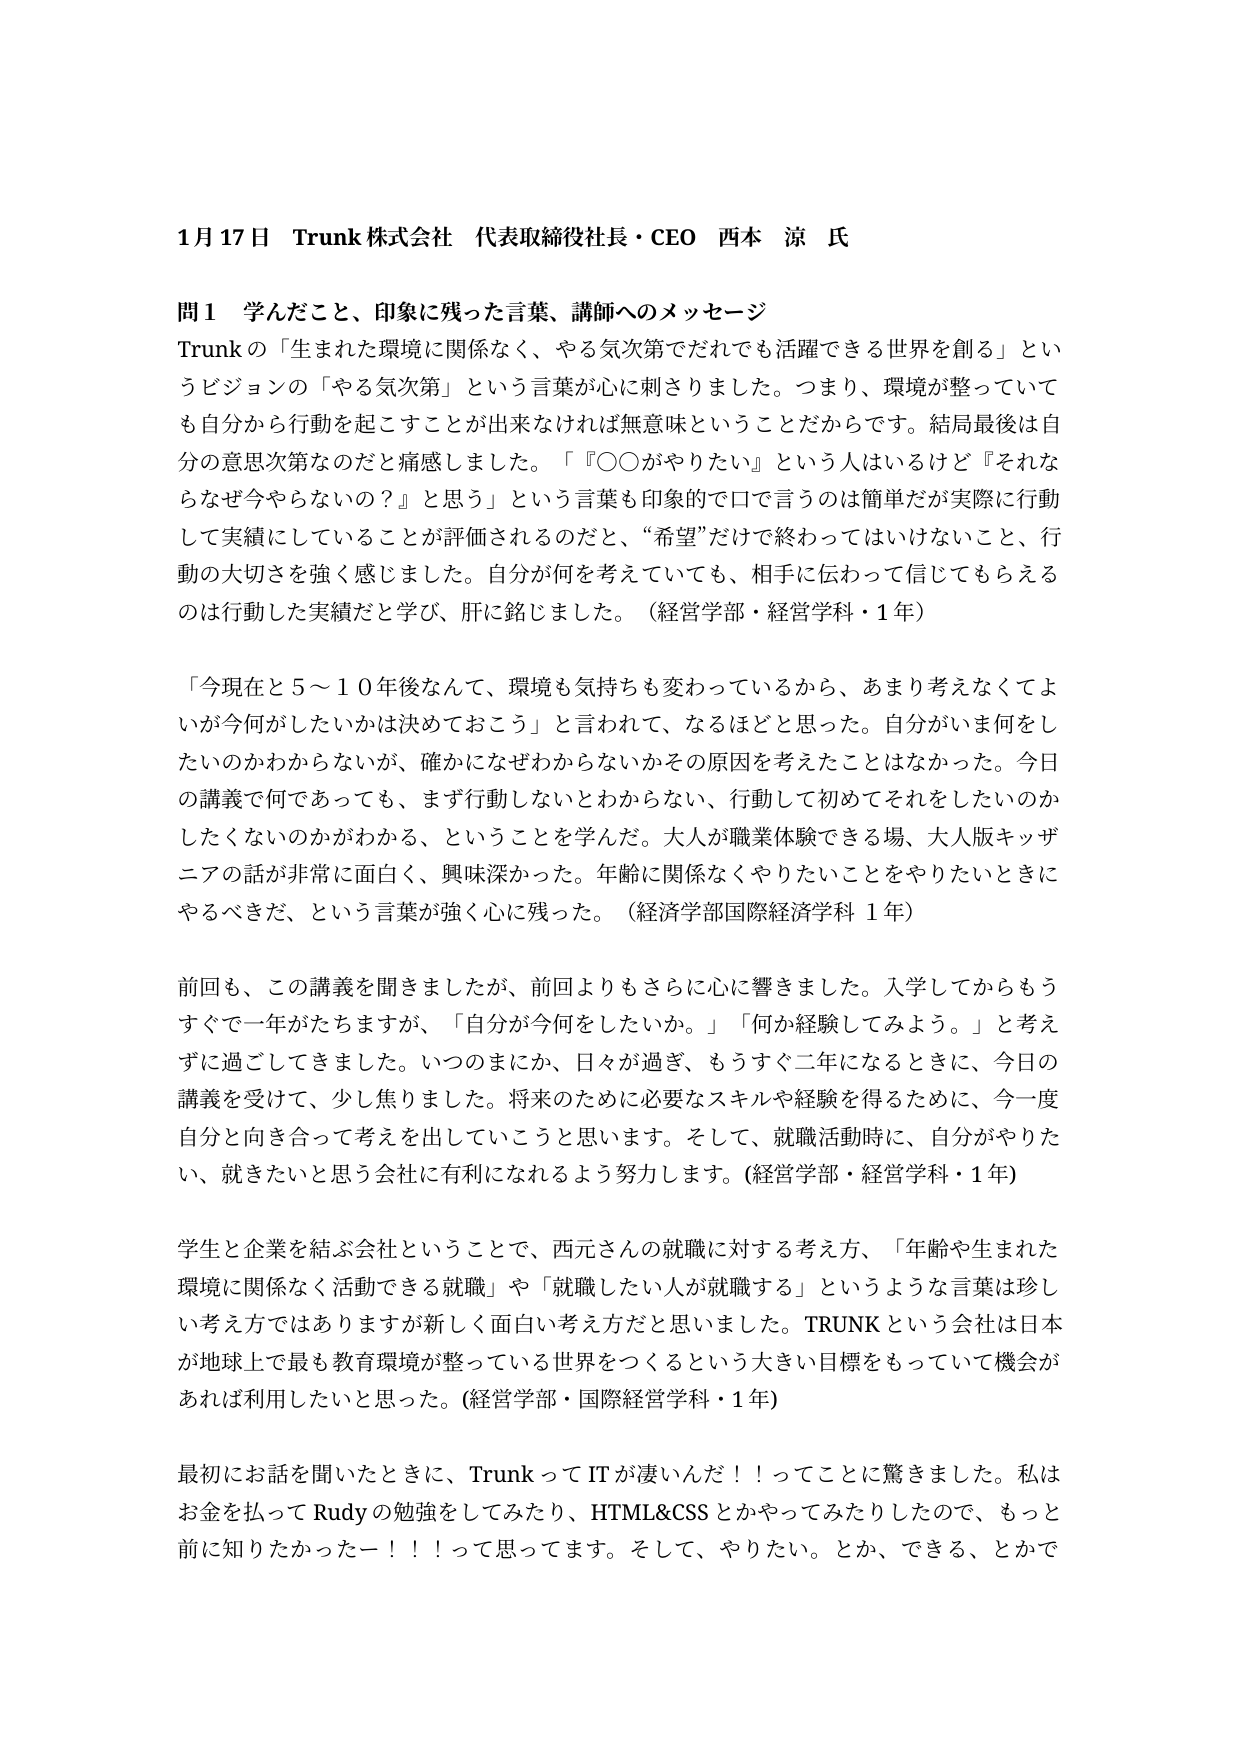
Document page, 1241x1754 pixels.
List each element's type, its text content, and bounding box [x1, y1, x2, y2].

text 学生と企業を結ぶ会社ということで、西元さんの就職に対する考え方、「年齢や生まれた環境に関係なく活動できる就職」や「就職したい人が就職する」というような言葉は珍しい考え方ではありますが新しく面白い考え方だと思いました。TRUNKという会社は日本が地球上で最も教育環境が整っている世界をつくるという大きい目標をもっていて機会があれば利用したいと思った。(経営学部・国際経営学科・1年) [177, 1229, 1063, 1417]
text Trunkの「生まれた環境に関係なく、やる気次第でだれでも活躍できる世界を創る」というビジョンの「やる気次第」という言葉が心に刺さりました。つまり、環境が整っていても自分から行動を起こすことが出来なければ無意味ということだからです。結局最後は自分の意思次第なのだと痛感しました。「『○○がやりたい』という人はいるけど『それならなぜ今やらないの？』と思う」という言葉も印象的で口で言うのは簡単だが実際に行動して実績にしていることが評価されるのだと、“希望”だけで終わってはいけないこと、行動の大切さを強く感じました。自分が何を考えていても、相手に伝わって信じてもらえるのは行動した実績だと学び、肝に銘じました。（経営学部・経営学科・1年） [177, 329, 1063, 629]
text 1月17日 Trunk株式会社 代表取締役社長・CEO 西本 涼 氏 [177, 217, 1063, 254]
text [177, 1454, 1063, 1567]
text 問１ 学んだこと、印象に残った言葉、講師へのメッセージ [177, 292, 1063, 329]
text 「今現在と５～１０年後なんて、環境も気持ちも変わっているから、あまり考えなくてよいが今何がしたいかは決めておこう」と言われて、なるほどと思った。自分がいま何をしたいのかわからないが、確かになぜわからないかその原因を考えたことはなかった。今日の講義で何であっても、まず行動しないとわからない、行動して初めてそれをしたいのかしたくないのかがわかる、ということを学んだ。大人が職業体験できる場、大人版キッザニアの話が非常に面白く、興味深かった。年齢に関係なくやりたいことをやりたいときにやるべきだ、という言葉が強く心に残った。（経済学部国際経済学科 １年） [177, 667, 1063, 929]
text 前回も、この講義を聞きましたが、前回よりもさらに心に響きました。入学してからもうすぐで一年がたちますが、「自分が今何をしたいか。」「何か経験してみよう。」と考えずに過ごしてきました。いつのまにか、日々が過ぎ、もうすぐ二年になるときに、今日の講義を受けて、少し焦りました。将来のために必要なスキルや経験を得るために、今一度自分と向き合って考えを出していこうと思います。そして、就職活動時に、自分がやりたい、就きたいと思う会社に有利になれるよう努力します。(経営学部・経営学科・1年) [177, 967, 1063, 1192]
